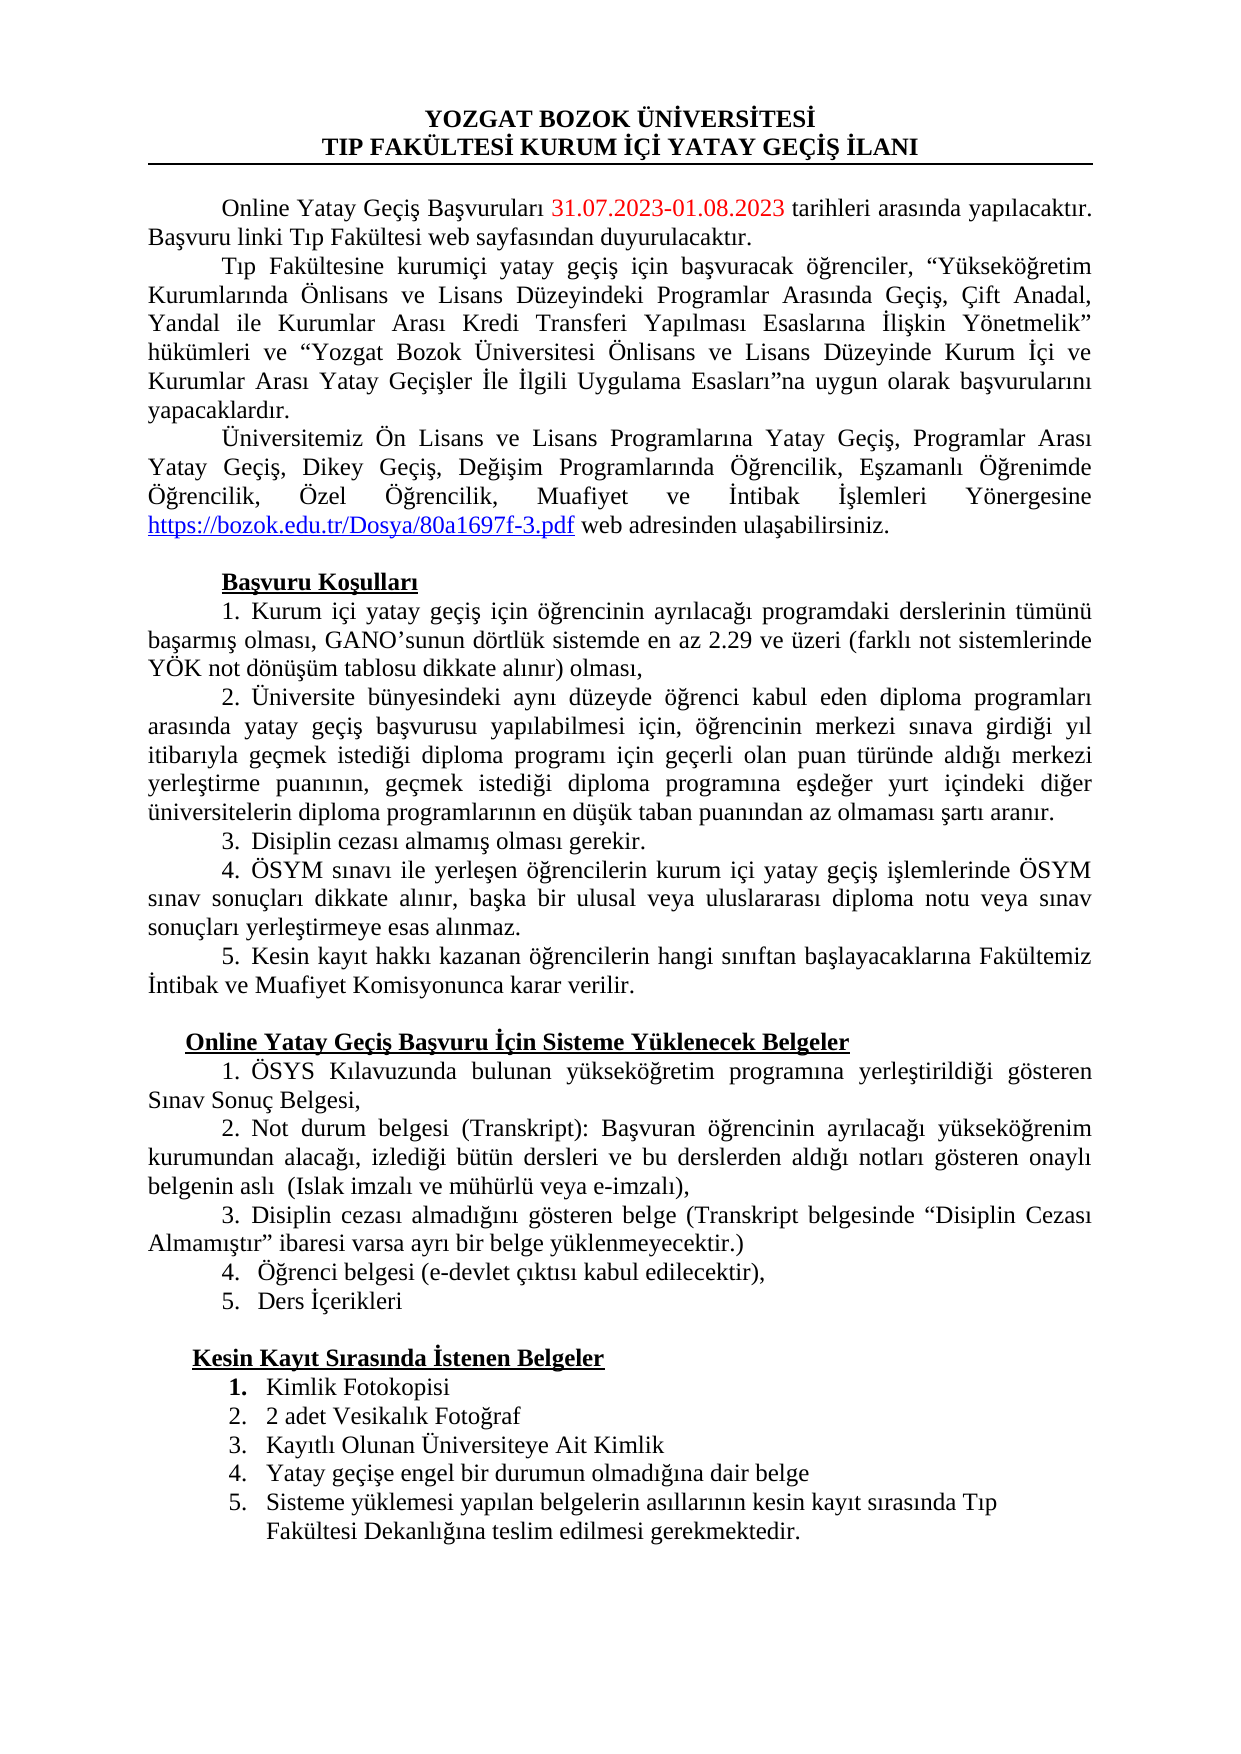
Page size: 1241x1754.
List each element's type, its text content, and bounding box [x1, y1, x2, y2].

text Online Yatay Geçiş Başvuruları 31.07.2023-01.08.2023 tarihleri arasında yapılacaktır. Başvuru linki Tıp Fakültesi web sayfasından duyurulacaktır. [148, 193, 1093, 251]
text Kesin Kayıt Sırasında İstenen Belgeler [192, 1343, 1093, 1372]
text TIP FAKÜLTESİ KURUM İÇİ YATAY GEÇİŞ İLANI [148, 132, 1093, 163]
list ÖSYS Kılavuzunda bulunan yükseköğretim programına yerleştirildiği gösteren Sınav Sonuç Belgesi, [148, 1056, 1093, 1113]
list Üniversite bünyesindeki aynı düzeyde öğrenci kabul eden diploma programları arasında yatay geçiş başvurusu yapılabilmesi için, öğrencinin merkezi sınava girdiği yıl itibarıyla geçmek istediği diploma programı için geçerli olan puan türünde aldığı merkezi yerleştirme puanının, geçmek istediği diploma programına eşdeğer yurt içindeki diğer üniversitelerin diploma programlarının en düşük taban puanından az olmaması şartı aranır. [148, 682, 1093, 826]
list Kayıtlı Olunan Üniversiteye Ait Kimlik [228, 1430, 1093, 1458]
text Online Yatay Geçiş Başvuru İçin Sisteme Yüklenecek Belgeler [148, 1027, 1093, 1056]
text Tıp Fakültesine kurumiçi yatay geçiş için başvuracak öğrenciler, “Yükseköğretim Kurumlarında Önlisans ve Lisans Düzeyindeki Programlar Arasında Geçiş, Çift Anadal, Yandal ile Kurumlar Arası Kredi Transferi Yapılması Esaslarına İlişkin Yönetmelik” hükümleri ve “Yozgat Bozok Üniversitesi Önlisans ve Lisans Düzeyinde Kurum İçi ve Kurumlar Arası Yatay Geçişler İle İlgili Uygulama Esasları”na uygun olarak başvurularını yapacaklardır. [148, 251, 1093, 423]
list Sisteme yüklemesi yapılan belgelerin asıllarının kesin kayıt sırasında Tıp Fakültesi Dekanlığına teslim edilmesi gerekmektedir. [228, 1487, 1093, 1545]
list Kesin kayıt hakkı kazanan öğrencilerin hangi sınıftan başlayacaklarına Fakültemiz İntibak ve Muafiyet Komisyonunca karar verilir. [148, 941, 1093, 998]
list 2 adet Vesikalık Fotoğraf [228, 1401, 1093, 1430]
list Öğrenci belgesi (e-devlet çıktısı kabul edilecektir), [148, 1257, 1093, 1286]
text YOZGAT BOZOK ÜNİVERSİTESİ [148, 104, 1093, 132]
list Ders İçerikleri [148, 1286, 1093, 1315]
list Yatay geçişe engel bir durumun olmadığına dair belge [228, 1458, 1093, 1487]
list Kurum içi yatay geçiş için öğrencinin ayrılacağı programdaki derslerinin tümünü başarmış olması, GANO’sunun dörtlük sistemde en az 2.29 ve üzeri (farklı not sistemlerinde YÖK not dönüşüm tablosu dikkate alınır) olması, [148, 596, 1093, 682]
list Not durum belgesi (Transkript): Başvuran öğrencinin ayrılacağı yükseköğrenim kurumundan alacağı, izlediği bütün dersleri ve bu derslerden aldığı notları gösteren onaylı belgenin aslı (Islak imzalı ve mühürlü veya e-imzalı), [148, 1113, 1093, 1200]
list ÖSYM sınavı ile yerleşen öğrencilerin kurum içi yatay geçiş işlemlerinde ÖSYM sınav sonuçları dikkate alınır, başka bir ulusal veya uluslararası diploma notu veya sınav sonuçları yerleştirmeye esas alınmaz. [148, 855, 1093, 941]
list Disiplin cezası almamış olması gerekir. [148, 826, 1093, 855]
list Disiplin cezası almadığını gösteren belge (Transkript belgesinde “Disiplin Cezası Almamıştır” ibaresi varsa ayrı bir belge yüklenmeyecektir.) [148, 1200, 1093, 1257]
text Başvuru Koşulları [148, 567, 1093, 596]
list Kimlik Fotokopisi [228, 1372, 1093, 1401]
text Üniversitemiz Ön Lisans ve Lisans Programlarına Yatay Geçiş, Programlar Arası Yatay Geçiş, Dikey Geçiş, Değişim Programlarında Öğrencilik, Eşzamanlı Öğrenimde Öğrencilik, Özel Öğrencilik, Muafiyet ve İntibak İşlemleri Yönergesine https://bozok.edu.tr/Dosya/80a1697f-3.pdf web adresinden ulaşabilirsiniz. [148, 423, 1093, 538]
